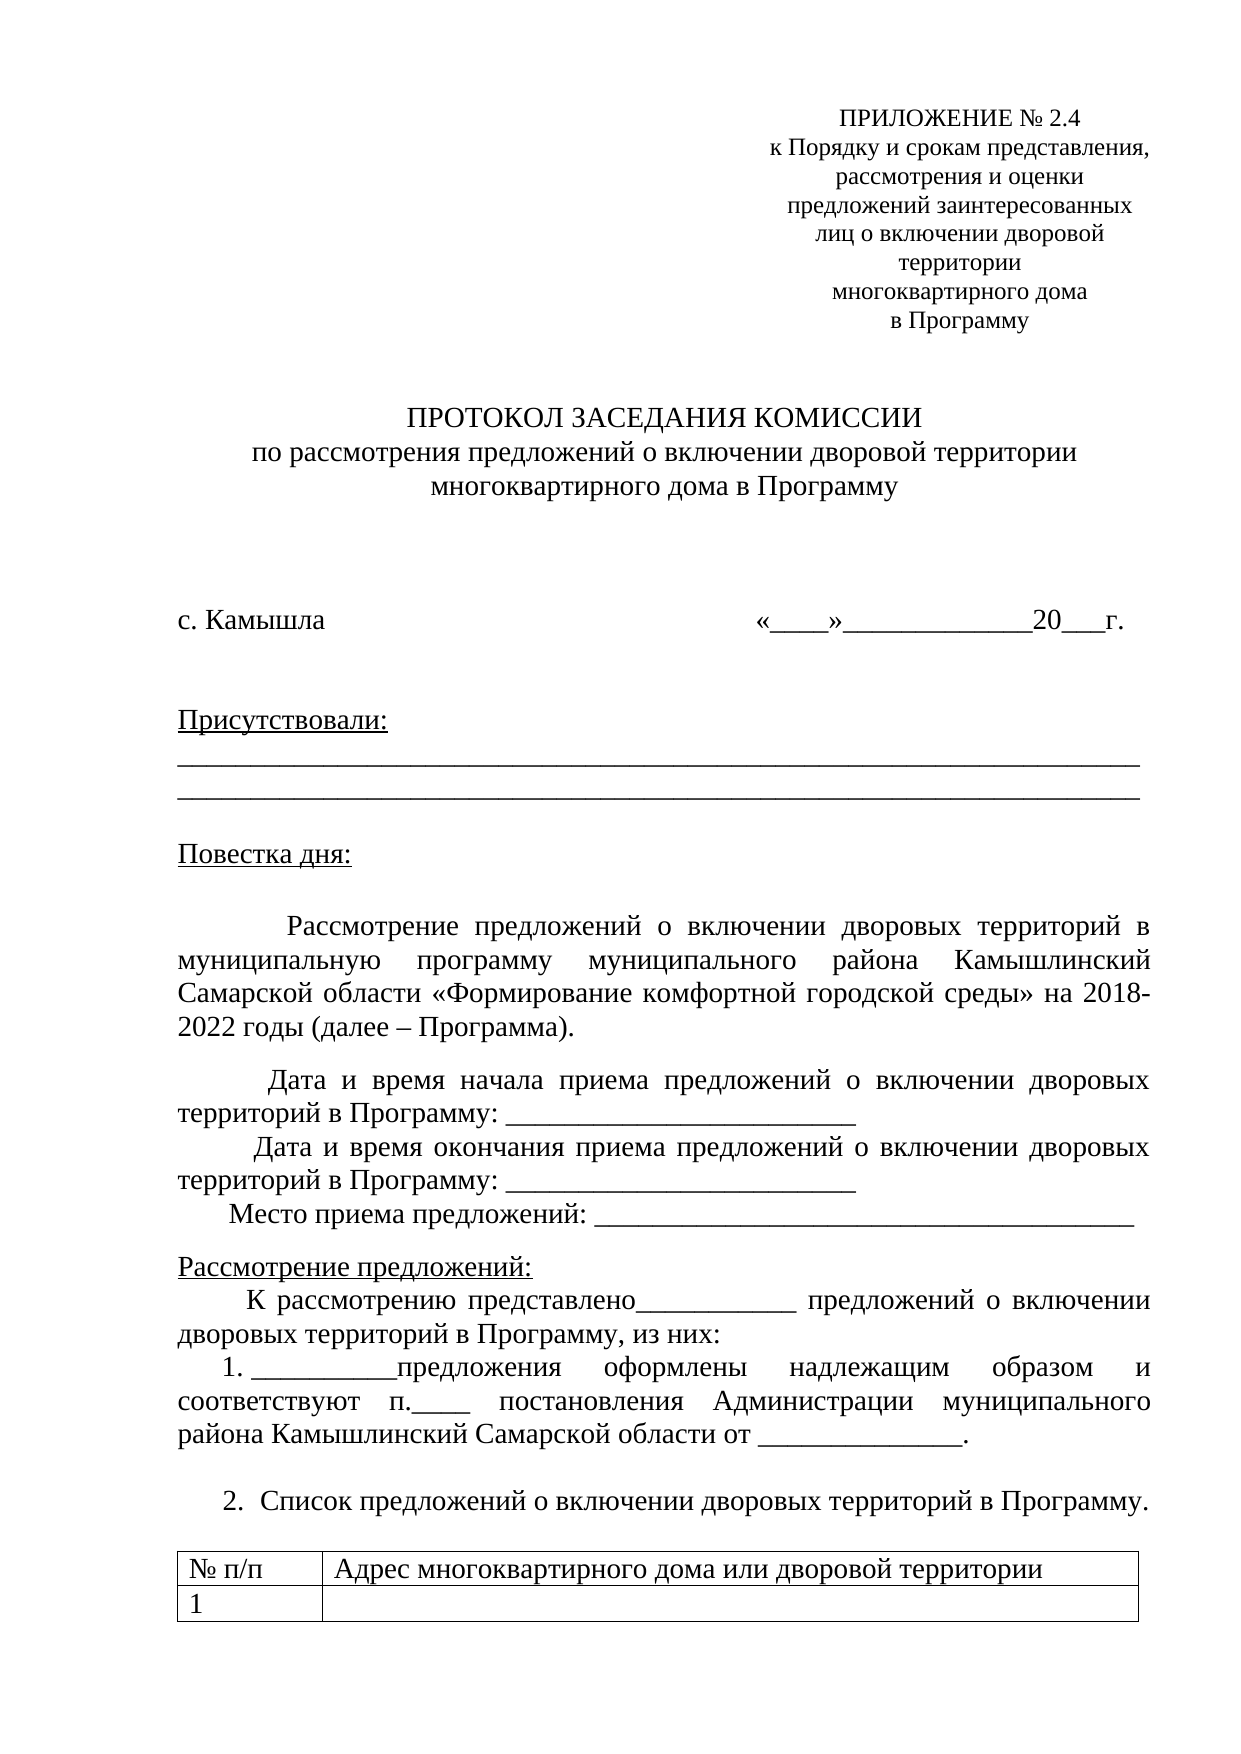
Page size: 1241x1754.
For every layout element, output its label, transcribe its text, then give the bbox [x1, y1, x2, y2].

text с. Камышла «____»_____________20___г. [177, 602, 1152, 635]
text Место приема предложений: _____________________________________ [177, 1196, 1152, 1229]
subtitle ПРОТОКОЛ ЗАСЕДАНИЯ КОМИССИИ [177, 401, 1152, 434]
text Повестка дня: [177, 837, 1152, 870]
text Дата и время окончания приема предложений о включении дворовых территорий в Программу: ________________________ [177, 1129, 1152, 1196]
text к Порядку и срокам представления, рассмотрения и оценки предложений заинтересованных лиц о включении дворовой территории [768, 132, 1152, 276]
table_cell [323, 1586, 1138, 1621]
text Дата и время начала приема предложений о включении дворовых территорий в Программу: ________________________ [177, 1062, 1152, 1129]
text в Программу [768, 305, 1152, 333]
text ПРИЛОЖЕНИЕ № 2.4 [768, 103, 1152, 132]
text многоквартирного дома [768, 276, 1152, 305]
table_header № п/п [178, 1552, 322, 1585]
text Рассмотрение предложений: [177, 1249, 1152, 1282]
text К рассмотрению представлено___________ предложений о включении дворовых территорий в Программу, из них: [177, 1282, 1152, 1349]
table_header Адрес многоквартирного дома или дворовой территории [323, 1552, 1138, 1585]
text Присутствовали: [177, 702, 1152, 736]
list __________предложения оформлены надлежащим образом и соответствуют п.____ постановления Администрации муниципального района Камышлинский Самарской области от ______________. [177, 1349, 1152, 1450]
table_cell 1 [178, 1586, 322, 1621]
text ____________________________________________________________________________________________________________________________________ [177, 736, 1152, 803]
subtitle по рассмотрения предложений о включении дворовой территории многоквартирного дома в Программу [177, 434, 1152, 501]
list Список предложений о включении дворовых территорий в Программу. [222, 1483, 1152, 1517]
text Рассмотрение предложений о включении дворовых территорий в муниципальную программу муниципального района Камышлинский Самарской области «Формирование комфортной городской среды» на 2018-2022 годы (далее – Программа). [177, 908, 1152, 1043]
